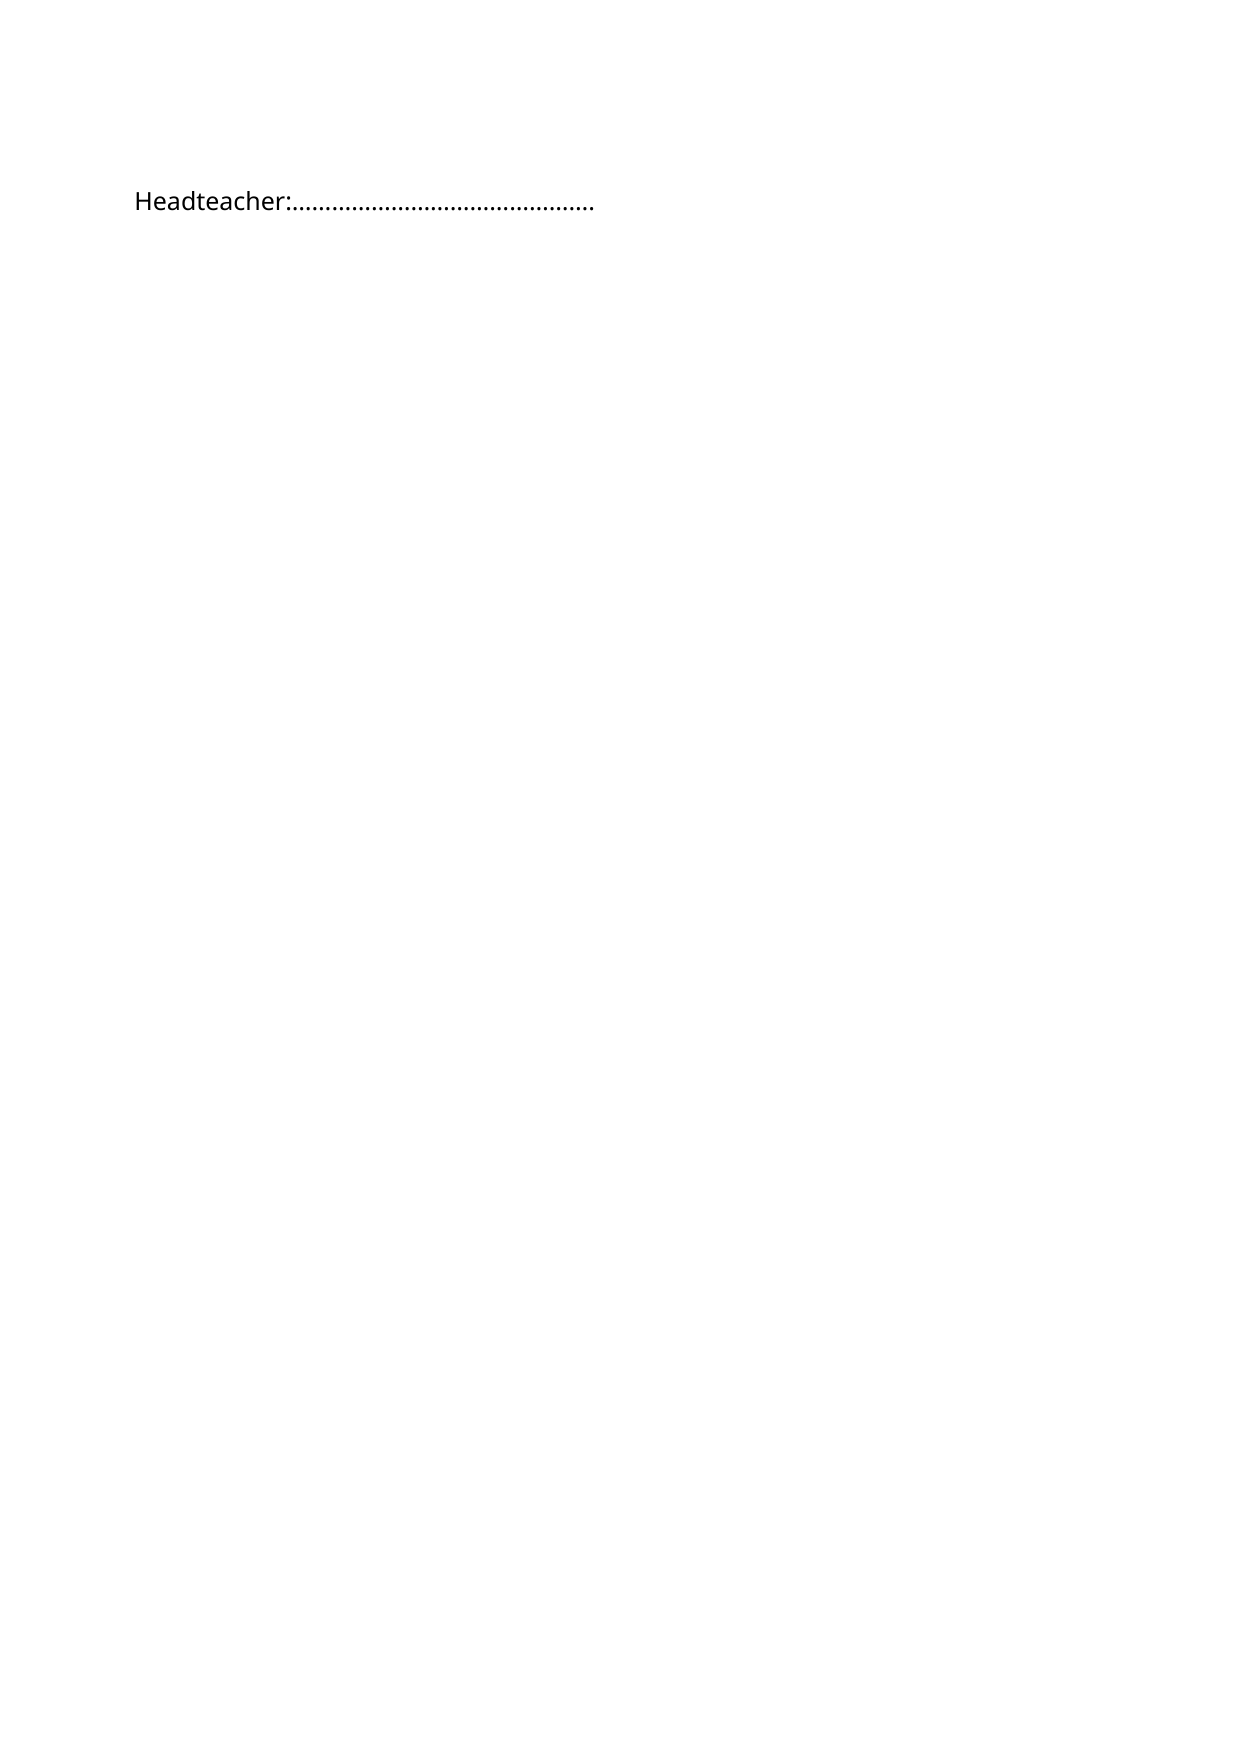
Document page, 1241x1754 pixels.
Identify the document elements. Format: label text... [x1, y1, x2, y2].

text Headteacher:………………………………………. [134, 183, 1181, 217]
